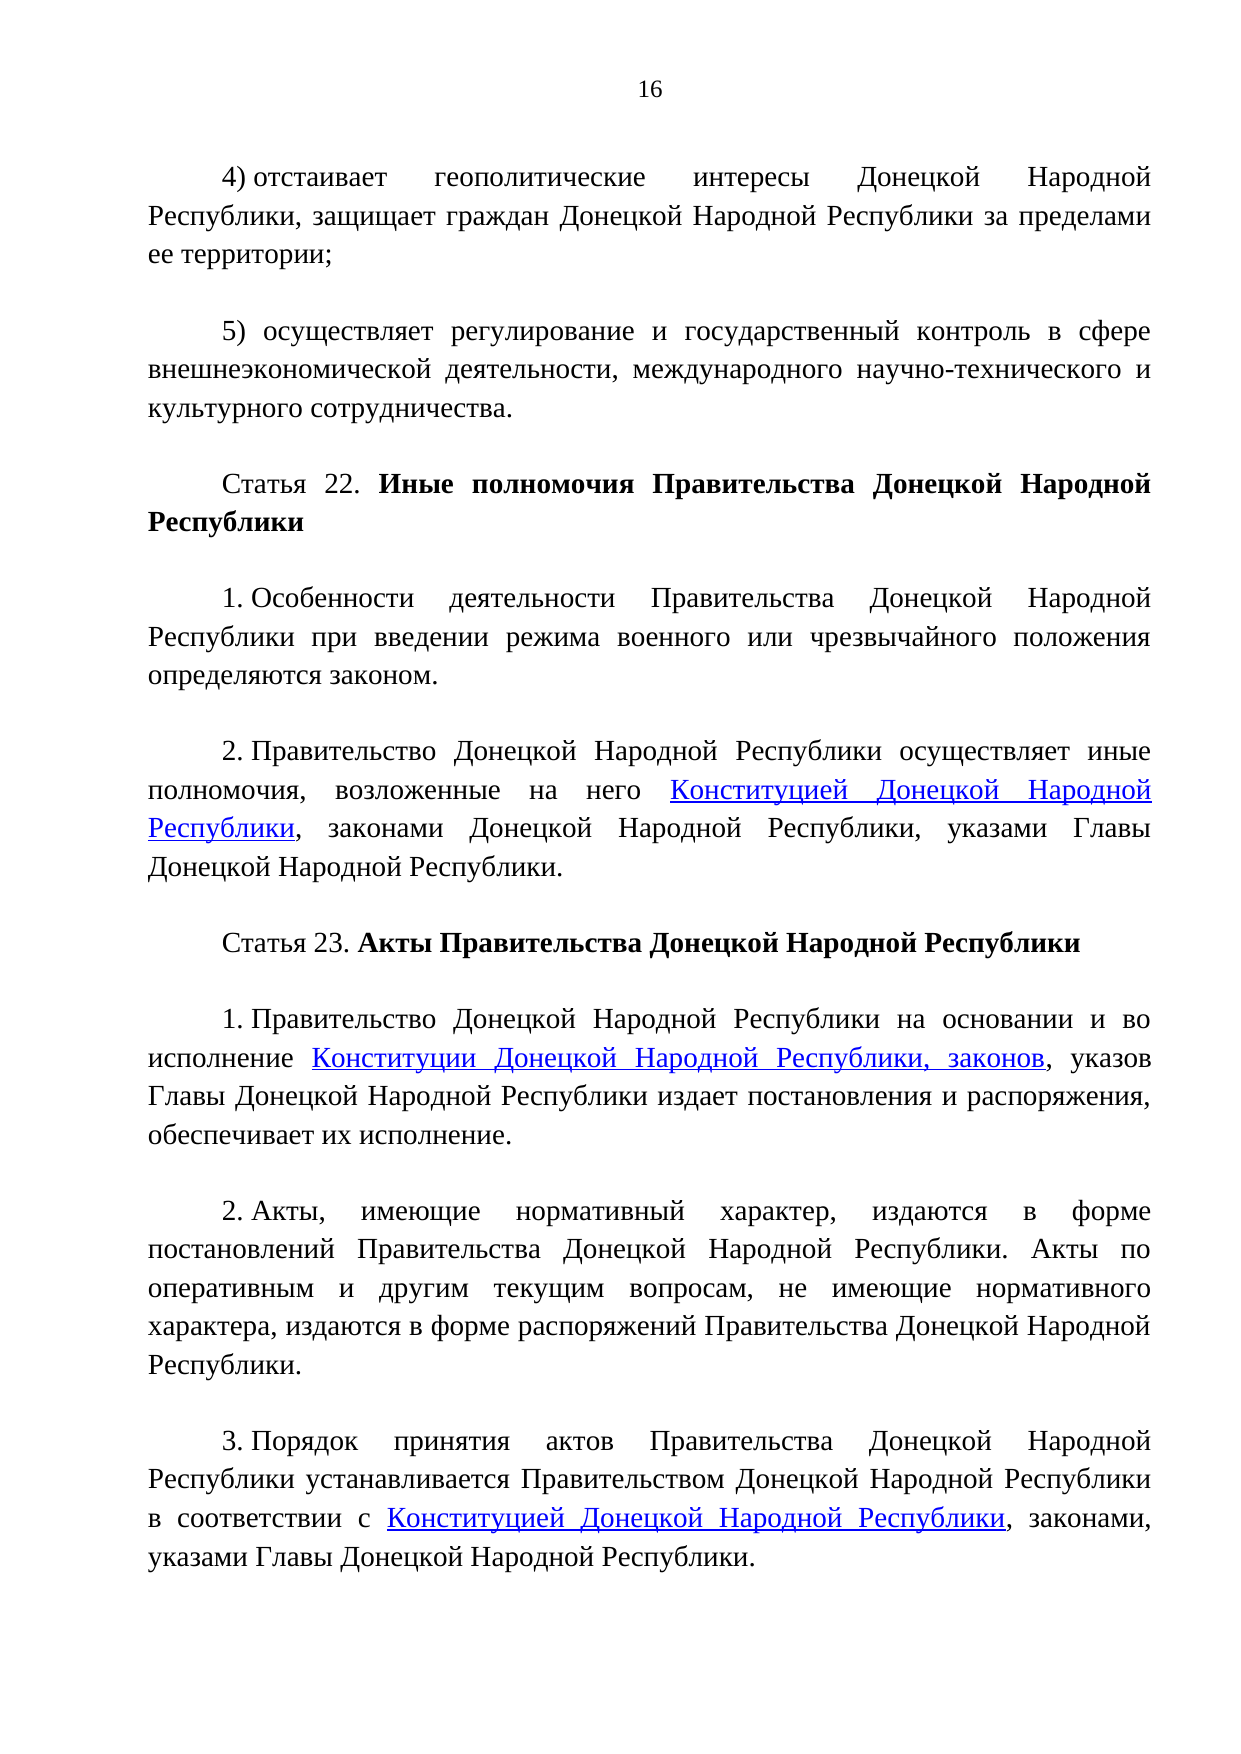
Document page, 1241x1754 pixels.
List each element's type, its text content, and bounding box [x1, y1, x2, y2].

text 1. Особенности деятельности Правительства Донецкой Народной Республики при введении режима военного или чрезвычайного положения определяются законом. [148, 580, 1152, 691]
text 5) осуществляет регулирование и государственный контроль в сфере внешнеэкономической деятельности, международного научно-технического и культурного сотрудничества. [148, 313, 1152, 423]
text Статья 22. Иные полномочия Правительства Донецкой Народной Республики [148, 466, 1152, 538]
text 3. Порядок принятия актов Правительства Донецкой Народной Республики устанавливается Правительством Донецкой Народной Республики в соответствии с Конституцией Донецкой Народной Республики, законами, указами Главы Донецкой Народной Республики. [148, 1423, 1152, 1572]
text 2. Правительство Донецкой Народной Республики осуществляет иные полномочия, возложенные на него Конституцией Донецкой Народной Республики, законами Донецкой Народной Республики, указами Главы Донецкой Народной Республики. [148, 733, 1152, 883]
text 1. Правительство Донецкой Народной Республики на основании и во исполнение Конституции Донецкой Народной Республики, законов, указов Главы Донецкой Народной Республики издает постановления и распоряжения, обеспечивает их исполнение. [148, 1001, 1152, 1150]
text Статья 23. Акты Правительства Донецкой Народной Республики [148, 925, 1152, 959]
text 4) отстаивает геополитические интересы Донецкой Народной Республики, защищает граждан Донецкой Народной Республики за пределами ее территории; [148, 159, 1152, 270]
text 2. Акты, имеющие нормативный характер, издаются в форме постановлений Правительства Донецкой Народной Республики. Акты по оперативным и другим текущим вопросам, не имеющие нормативного характера, издаются в форме распоряжений Правительства Донецкой Народной Республики. [148, 1193, 1152, 1381]
